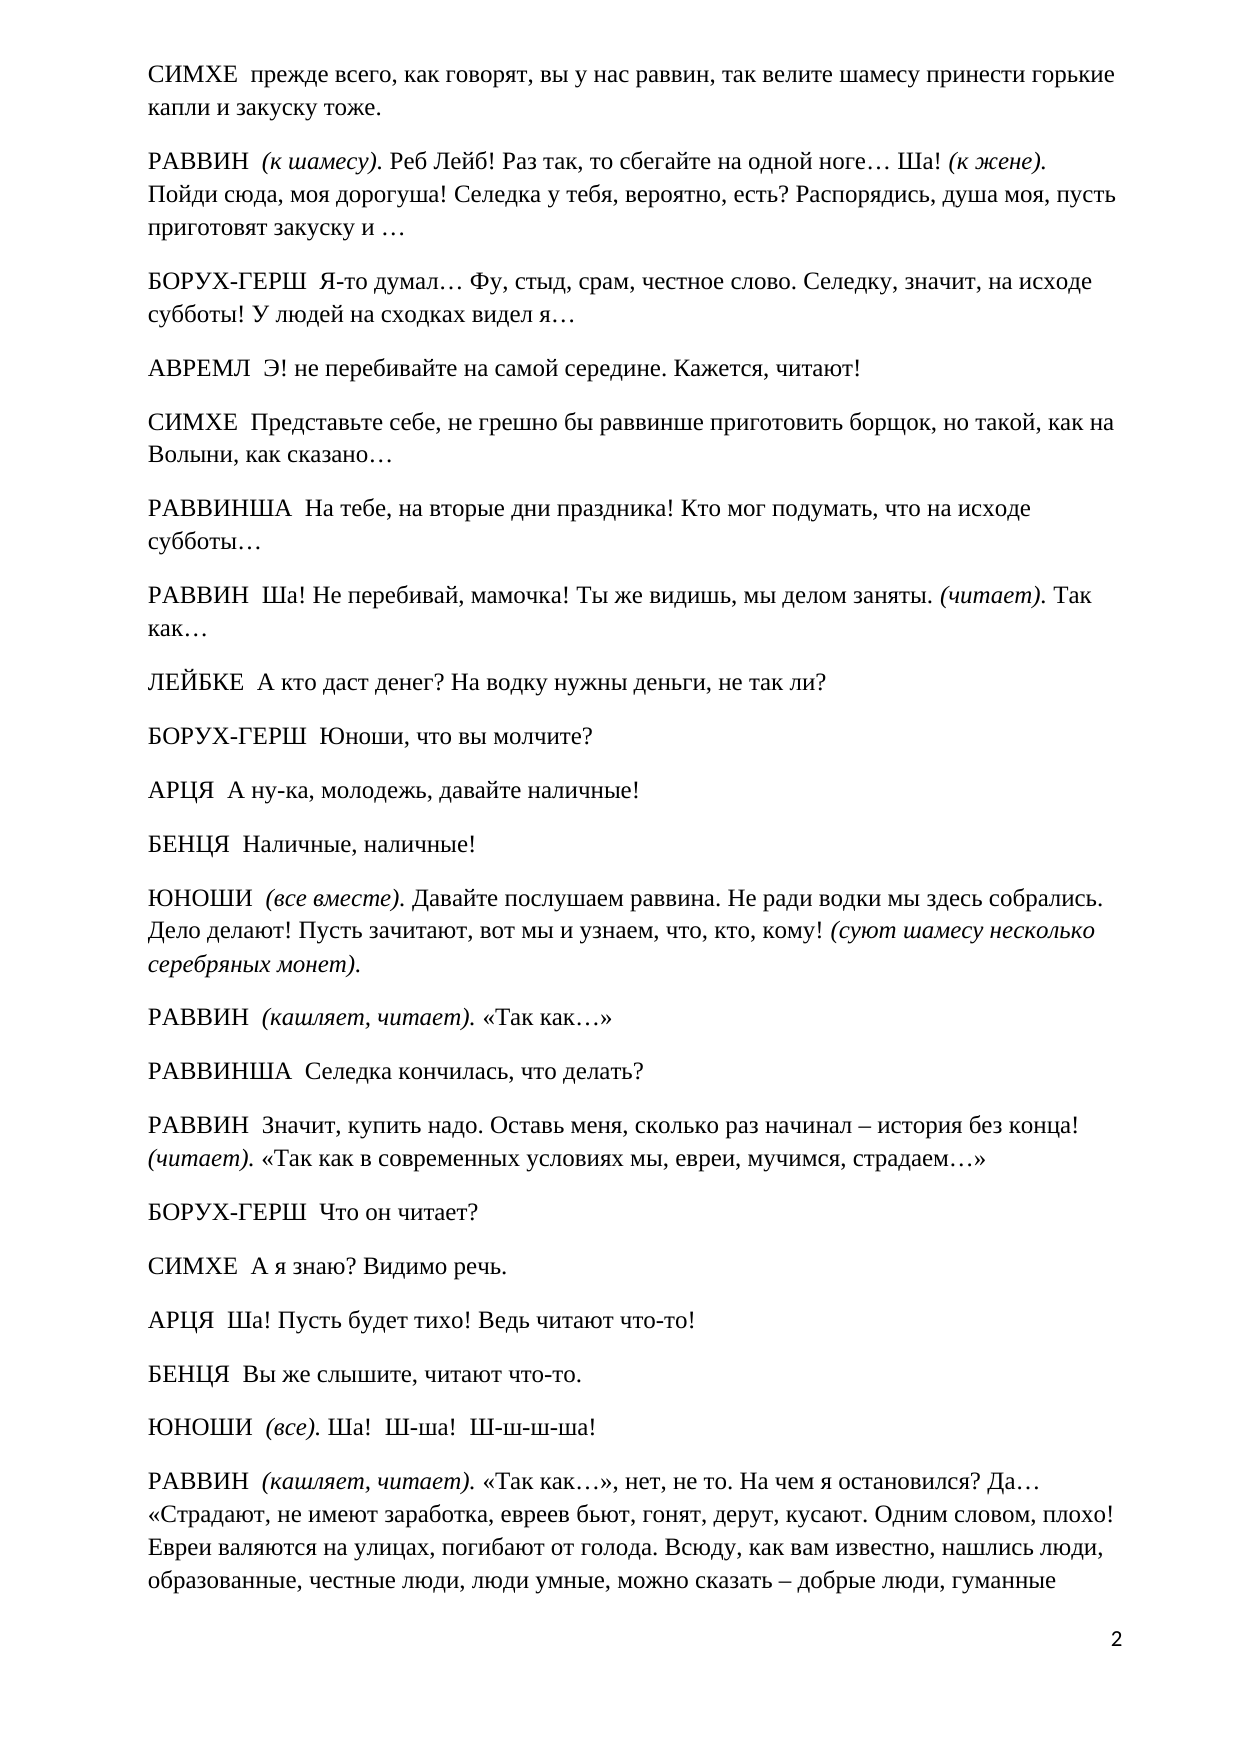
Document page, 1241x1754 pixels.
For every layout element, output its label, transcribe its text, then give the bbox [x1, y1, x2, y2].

text РАВВИН (к шамесу). Реб Лейб! Раз так, то сбегайте на одной ноге… Ша! (к жене). Пойди сюда, моя дорогуша! Селедка у тебя, вероятно, есть? Распорядись, душа моя, пусть приготовят закуску и … [148, 146, 1122, 241]
text СИМХЕ прежде всего, как говорят, вы у нас раввин, так велите шамесу принести горькие капли и закуску тоже. [148, 59, 1122, 121]
text БЕНЦЯ Вы же слышите, читают что-то. [148, 1359, 1122, 1387]
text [148, 1466, 1122, 1594]
text РАВВИН Ша! Не перебивай, мамочка! Ты же видишь, мы делом заняты. (читает). Так как… [148, 580, 1122, 642]
text АВРЕМЛ Э! не перебивайте на самой середине. Кажется, читают! [148, 353, 1122, 381]
text ЮНОШИ (все вместе). Давайте послушаем раввина. Не ради водки мы здесь собрались. Дело делают! Пусть зачитают, вот мы и узнаем, что, кто, кому! (суют шамесу несколько серебряных монет). [148, 883, 1122, 977]
text РАВВИНША На тебе, на вторые дни праздника! Кто мог подумать, что на исходе субботы… [148, 493, 1122, 555]
text РАВВИН Значит, купить надо. Оставь меня, сколько раз начинал – история без конца! (читает). «Так как в современных условиях мы, евреи, мучимся, страдаем…» [148, 1110, 1122, 1172]
text РАВВИНША Селедка кончилась, что делать? [148, 1056, 1122, 1085]
text АРЦЯ А ну-ка, молодежь, давайте наличные! [148, 775, 1122, 804]
text БОРУХ-ГЕРШ Что он читает? [148, 1197, 1122, 1226]
text АРЦЯ Ша! Пусть будет тихо! Ведь читают что-то! [148, 1305, 1122, 1333]
text ЮНОШИ (все). Ша! Ш-ша! Ш-ш-ш-ша! [148, 1412, 1122, 1441]
text РАВВИН (кашляет, читает). «Так как…» [148, 1002, 1122, 1031]
text СИМХЕ А я знаю? Видимо речь. [148, 1251, 1122, 1280]
text СИМХЕ Представьте себе, не грешно бы раввинше приготовить борщок, но такой, как на Волыни, как сказано… [148, 407, 1122, 468]
text БОРУХ-ГЕРШ Я-то думал… Фу, стыд, срам, честное слово. Селедку, значит, на исходе субботы! У людей на сходках видел я… [148, 266, 1122, 328]
text БОРУХ-ГЕРШ Юноши, что вы молчите? [148, 721, 1122, 750]
text БЕНЦЯ Наличные, наличные! [148, 829, 1122, 857]
text ЛЕЙБКЕ А кто даст денег? На водку нужны деньги, не так ли? [148, 667, 1122, 696]
